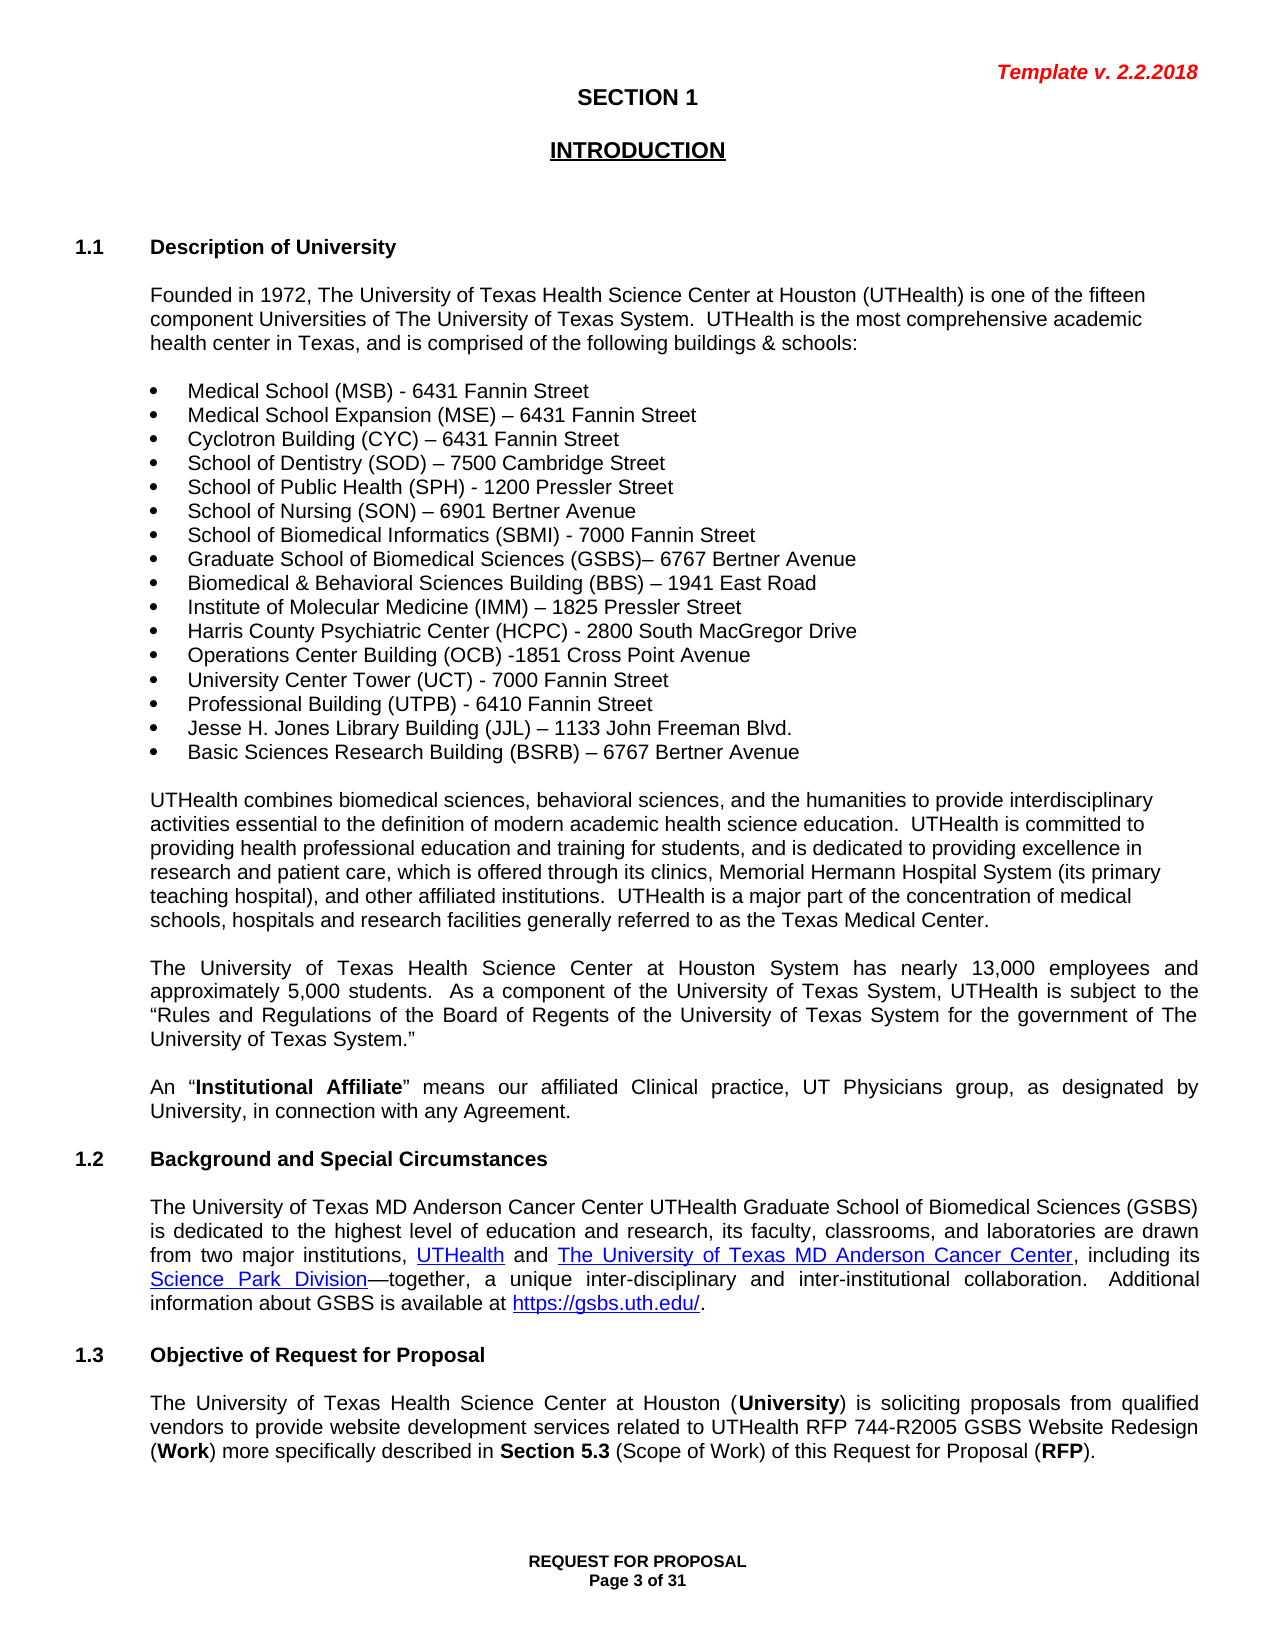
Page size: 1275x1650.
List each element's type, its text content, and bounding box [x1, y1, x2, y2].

text UTHealth combines biomedical sciences, behavioral sciences, and the humanities to provide interdisciplinary activities essential to the definition of modern academic health science education. UTHealth is committed to providing health professional education and training for students, and is dedicated to providing excellence in research and patient care, which is offered through its clinics, Memorial Hermann Hospital System (its primary teaching hospital), and other affiliated institutions. UTHealth is a major part of the concentration of medical schools, hospitals and research facilities generally referred to as the . [150, 788, 1200, 931]
list Description of University [75, 235, 1200, 259]
list Institute of Molecular Medicine (IMM) – [150, 595, 1200, 619]
list Graduate School of Biomedical Sciences (GSBS)– 6767 Bertner Avenue [150, 547, 1200, 571]
text The University of Texas Health Science Center at Houston System has nearly 13,000 employees and approximately 5,000 students. As a component of the University of Texas System, UTHealth is subject to the “Rules and Regulations of the Board of Regents of the University of Texas System for the government of The University of Texas System.” [150, 955, 1200, 1051]
list School of Public Health (SPH) - 1200 Pressler Street [150, 475, 1200, 499]
list Jesse H. Jones Library Building (JJL) – 1133 John Freeman Blvd. [150, 716, 1200, 739]
text An “Institutional Affiliate” means our affiliated Clinical practice, UT Physicians group, as designated by University, in connection with any Agreement. [150, 1075, 1200, 1123]
list (MSB) - 6431 Fannin Street [150, 379, 1200, 403]
list (SON) – [150, 499, 1200, 523]
text INTRODUCTION [75, 137, 1200, 163]
list (UTPB) - 6410 Fannin Street [150, 691, 1200, 716]
list Psychiatric Center (HCPC) - [150, 619, 1200, 643]
list Expansion (MSE) – 6431 Fannin Street [150, 403, 1200, 427]
list Cyclotron Building (CYC) – 6431 Fannin Street [150, 427, 1200, 451]
text The University of Texas Health Science Center at Houston (University) is soliciting proposals from qualified vendors to provide website development services related to UTHealth RFP 744-R2005 GSBS Website Redesign (Work) more specifically described in Section 5.3 (Scope of Work) of this Request for Proposal (RFP). [150, 1391, 1200, 1462]
text 1.3 Objective of Request for Proposal [75, 1343, 1200, 1367]
list School of Dentistry (SOD) – 7500 Cambridge Street [150, 451, 1200, 475]
list School of Biomedical Informatics (SBMI) - 7000 Fannin Street [150, 523, 1200, 547]
subtitle SECTION 1 [75, 84, 1200, 110]
text 1.2 Background and Special Circumstances [75, 1147, 1200, 1171]
list Biomedical & Behavioral Sciences Building (BBS) – 1941 East Road [150, 571, 1200, 595]
list (UCT) - 7000 Fannin Street [150, 667, 1200, 691]
list Operations Center Building (OCB) -1851 Cross Point Avenue [150, 643, 1200, 667]
list Basic Sciences Research Building (BSRB) – 6767 Bertner Avenue [150, 739, 1200, 764]
text Founded in 1972, The University of Texas Health Science Center at Houston (UTHealth) is one of the fifteen component Universities of The University of Texas System. UTHealth is the most comprehensive academic health center in , and is comprised of the following buildings & schools: [150, 283, 1200, 355]
text The University of Texas MD Anderson Cancer Center UTHealth Graduate School of Biomedical Sciences (GSBS) is dedicated to the highest level of education and research, its faculty, classrooms, and laboratories are drawn from two major institutions, UTHealth and The University of Texas MD Anderson Cancer Center, including its Science Park Division—together, a unique inter-disciplinary and inter-institutional collaboration. Additional information about GSBS is available at https://gsbs.uth.edu/. [150, 1195, 1200, 1315]
